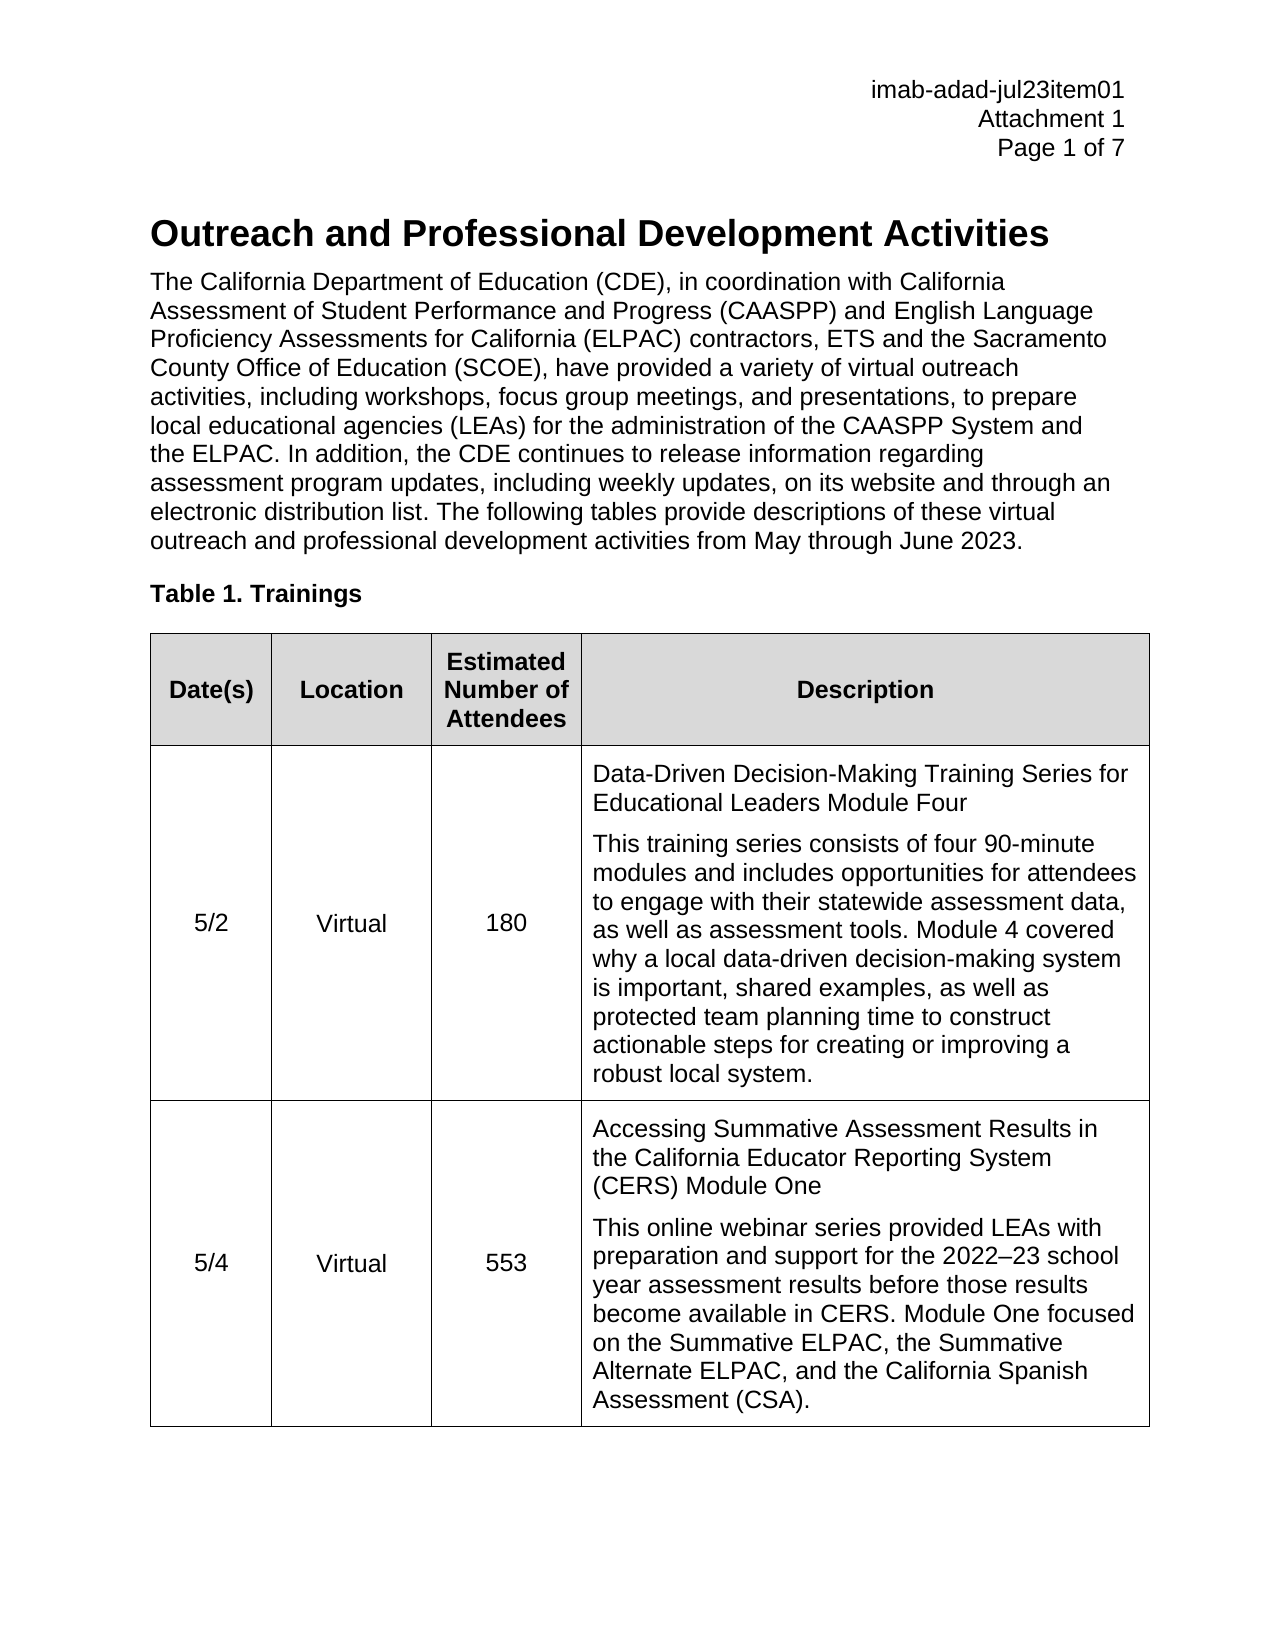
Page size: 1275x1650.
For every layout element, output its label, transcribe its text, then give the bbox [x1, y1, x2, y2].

table_cell 5/2 [151, 746, 271, 1100]
table_cell 5/4 [151, 1101, 271, 1426]
table_cell Data-Driven Decision-Making Training Series for Educational Leaders Module Four This training series consists of four 90-minute modules and includes opportunities for attendees to engage with their statewide assessment data, as well as assessment tools. Module 4 covered why a local data-driven decision-making system is important, shared examples, as well as protected team planning time to construct actionable steps for creating or improving a robust local system. [582, 746, 1149, 1100]
table_header Location [272, 634, 431, 745]
table_cell 180 [432, 746, 581, 1100]
text The California Department of Education (CDE), in coordination with California Assessment of Student Performance and Progress (CAASPP) and English Language Proficiency Assessments for California (ELPAC) contractors, ETS and the Sacramento County Office of Education (SCOE), have provided a variety of virtual outreach activities, including workshops, focus group meetings, and presentations, to prepare local educational agencies (LEAs) for the administration of the CAASPP System and the ELPAC. In addition, the CDE continues to release information regarding assessment program updates, including weekly updates, on its website and through an electronic distribution list. The following tables provide descriptions of these virtual outreach and professional development activities from May through June 2023. [150, 267, 1125, 554]
table_cell Virtual [272, 746, 431, 1100]
table_cell 553 [432, 1101, 581, 1426]
table_cell Virtual [272, 1101, 431, 1426]
table_header Date(s) [151, 634, 271, 745]
table_cell Accessing Summative Assessment Results in the California Educator Reporting System (CERS) Module One This online webinar series provided LEAs with preparation and support for the 2022–23 school year assessment results before those results become available in CERS. Module One focused on the Summative ELPAC, the Summative Alternate ELPAC, and the California Spanish Assessment (CSA). [582, 1101, 1149, 1426]
subtitle Outreach and Professional Development Activities [150, 211, 1125, 254]
subtitle Table 1. Trainings [150, 579, 1125, 608]
table_header Estimated Number of Attendees [432, 634, 581, 745]
table_header Description [582, 634, 1149, 745]
